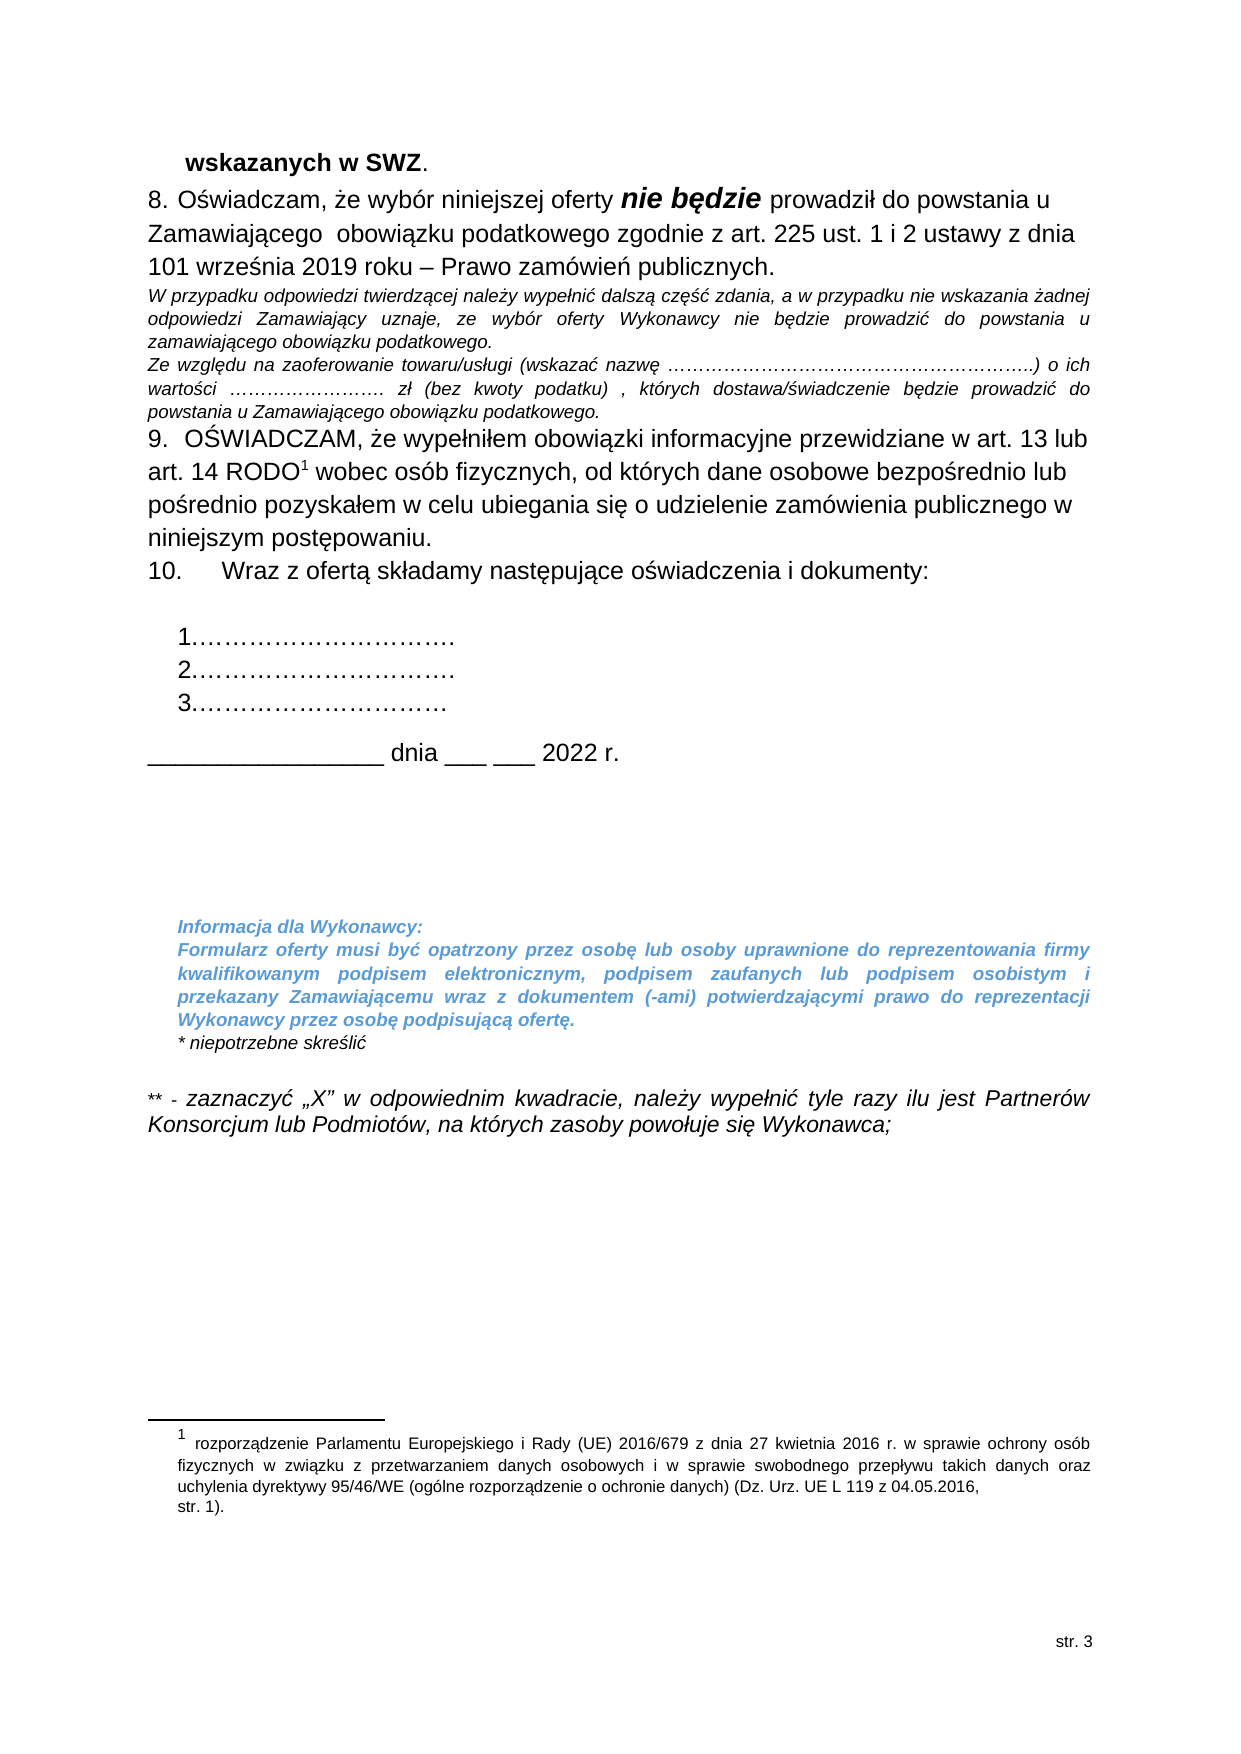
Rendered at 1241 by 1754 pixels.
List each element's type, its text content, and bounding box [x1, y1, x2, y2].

list * niepotrzebne skreślić [177, 1032, 1092, 1054]
text Ze względu na zaoferowanie towaru/usługi (wskazać nazwę …………………………………………………..) o ich wartości ……………………. zł (bez kwoty podatku) , których dostawa/świadczenie będzie prowadzić do powstania u Zamawiającego obowiązku podatkowego. [148, 354, 1092, 422]
text W przypadku odpowiedzi twierdzącej należy wypełnić dalszą część zdania, a w przypadku nie wskazania żadnej odpowiedzi Zamawiający uznaje, ze wybór oferty Wykonawcy nie będzie prowadzić do powstania u zamawiającego obowiązku podatkowego. [148, 284, 1092, 353]
list 1.…………………………. [177, 622, 1092, 651]
text _________________ dnia ___ ___ 2022 r. [148, 738, 1092, 767]
text ** - zaznaczyć „X” w odpowiednim kwadracie, należy wypełnić tyle razy ilu jest Partnerów Konsorcjum lub Podmiotów, na których zasoby powołuje się Wykonawca; [148, 1084, 1092, 1137]
list Oświadczam, że wybór niniejszej oferty nie będzie prowadził do powstania u Zamawiającego obowiązku podatkowego zgodnie z art. 225 ust. 1 i 2 ustawy z dnia 101 września 2019 roku – Prawo zamówień publicznych. [148, 181, 1092, 280]
list OŚWIADCZAM, że wypełniłem obowiązki informacyjne przewidziane w art. 13 lub art. 14 RODO wobec osób fizycznych, od których dane osobowe bezpośrednio lub pośrednio pozyskałem w celu ubiegania się o udzielenie zamówienia publicznego w niniejszym postępowaniu. [148, 424, 1092, 552]
list 3.………………………… [177, 688, 1092, 717]
list wskazanych w SWZ. [185, 148, 1092, 176]
list 2.…………………………. [177, 655, 1092, 684]
list Formularz oferty musi być opatrzony przez osobę lub osoby uprawnione do reprezentowania firmy kwalifikowanym podpisem elektronicznym, podpisem zaufanych lub podpisem osobistym i przekazany Zamawiającemu wraz z dokumentem (-ami) potwierdzającymi prawo do reprezentacji Wykonawcy przez osobę podpisującą ofertę. [177, 939, 1092, 1030]
list Informacja dla Wykonawcy: [177, 916, 1092, 937]
list Wraz z ofertą składamy następujące oświadczenia i dokumenty: [148, 556, 1092, 585]
